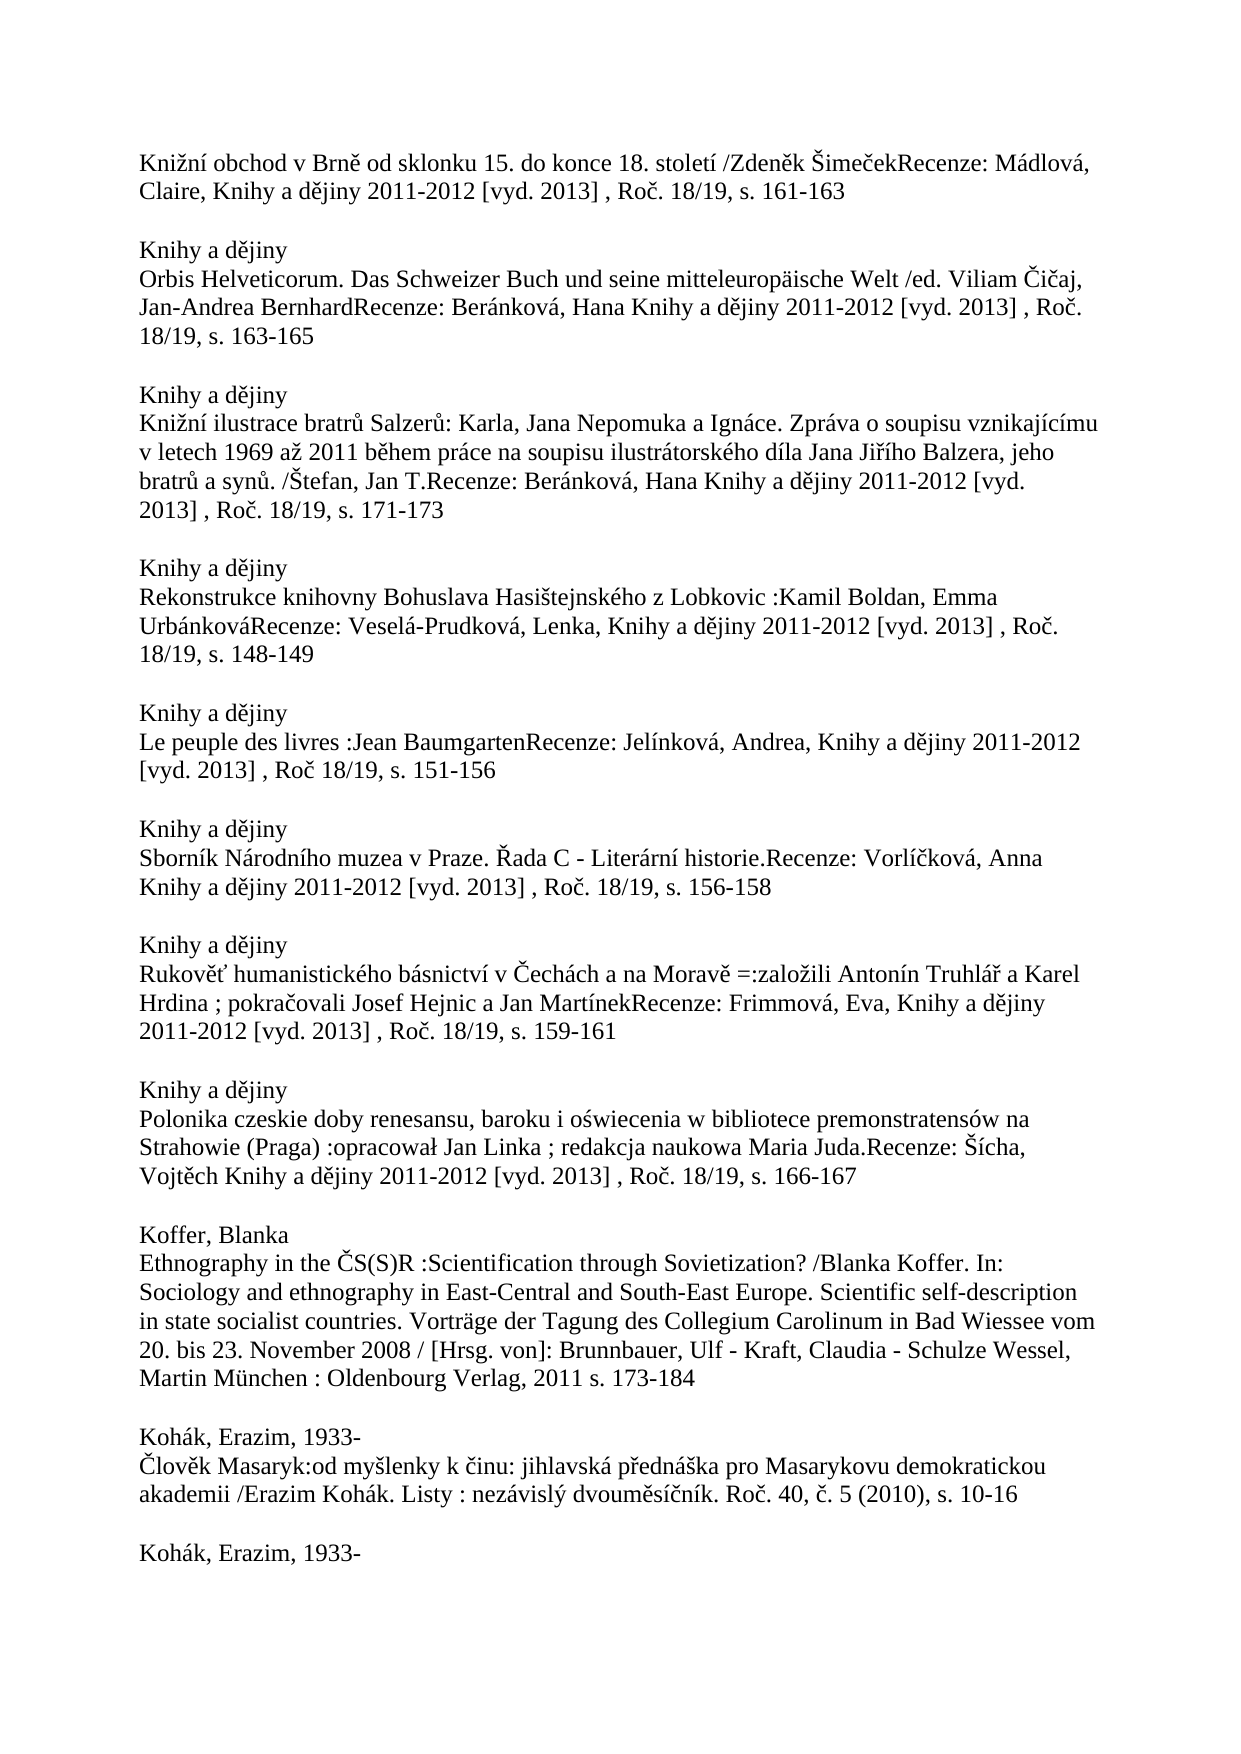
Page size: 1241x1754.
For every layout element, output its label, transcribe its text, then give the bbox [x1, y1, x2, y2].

text Polonika czeskie doby renesansu, baroku i oświecenia w bibliotece premonstratensów na Strahowie (Praga) :opracował Jan Linka ; redakcja naukowa Maria Juda.Recenze: Šícha, Vojtěch Knihy a dějiny 2011-2012 [vyd. 2013] , Roč. 18/19, s. 166-167 [139, 1104, 1101, 1190]
text Kohák, Erazim, 1933- [139, 1538, 1101, 1567]
text Knižní ilustrace bratrů Salzerů: Karla, Jana Nepomuka a Ignáce. Zpráva o soupisu vznikajícímu v letech 1969 až 2011 během práce na soupisu ilustrátorského díla Jana Jiřího Balzera, jeho bratrů a synů. /Štefan, Jan T.Recenze: Beránková, Hana Knihy a dějiny 2011-2012 [vyd. 2013] , Roč. 18/19, s. 171-173 [139, 408, 1101, 523]
text Le peuple des livres :Jean BaumgartenRecenze: Jelínková, Andrea, Knihy a dějiny 2011-2012 [vyd. 2013] , Roč 18/19, s. 151-156 [139, 727, 1101, 784]
text Rekonstrukce knihovny Bohuslava Hasištejnského z Lobkovic :Kamil Boldan, Emma UrbánkováRecenze: Veselá-Prudková, Lenka, Knihy a dějiny 2011-2012 [vyd. 2013] , Roč. 18/19, s. 148-149 [139, 582, 1101, 668]
text Orbis Helveticorum. Das Schweizer Buch und seine mitteleuropäische Welt /ed. Viliam Čičaj, Jan-Andrea BernhardRecenze: Beránková, Hana Knihy a dějiny 2011-2012 [vyd. 2013] , Roč. 18/19, s. 163-165 [139, 264, 1101, 350]
text Knihy a dějiny [139, 553, 1101, 582]
text Rukověť humanistického básnictví v Čechách a na Moravě =:založili Antonín Truhlář a Karel Hrdina ; pokračovali Josef Hejnic a Jan MartínekRecenze: Frimmová, Eva, Knihy a dějiny 2011-2012 [vyd. 2013] , Roč. 18/19, s. 159-161 [139, 959, 1101, 1045]
text Kohák, Erazim, 1933- [139, 1422, 1101, 1451]
text Knihy a dějiny [139, 1075, 1101, 1104]
text Knihy a dějiny [139, 930, 1101, 959]
text Knihy a dějiny [139, 698, 1101, 727]
text Člověk Masaryk:od myšlenky k činu: jihlavská přednáška pro Masarykovu demokratickou akademii /Erazim Kohák. Listy : nezávislý dvouměsíčník. Roč. 40, č. 5 (2010), s. 10-16 [139, 1451, 1101, 1508]
text Sborník Národního muzea v Praze. Řada C - Literární historie.Recenze: Vorlíčková, Anna Knihy a dějiny 2011-2012 [vyd. 2013] , Roč. 18/19, s. 156-158 [139, 843, 1101, 900]
text Knihy a dějiny [139, 814, 1101, 843]
text Ethnography in the ČS(S)R :Scientification through Sovietization? /Blanka Koffer. In: Sociology and ethnography in East-Central and South-East Europe. Scientific self-description in state socialist countries. Vorträge der Tagung des Collegium Carolinum in Bad Wiessee vom 20. bis 23. November 2008 / [Hrsg. von]: Brunnbauer, Ulf - Kraft, Claudia - Schulze Wessel, Martin München : Oldenbourg Verlag, 2011 s. 173-184 [139, 1248, 1101, 1392]
text Knihy a dějiny [139, 235, 1101, 264]
text Koffer, Blanka [139, 1220, 1101, 1248]
text Knižní obchod v Brně od sklonku 15. do konce 18. století /Zdeněk ŠimečekRecenze: Mádlová, Claire, Knihy a dějiny 2011-2012 [vyd. 2013] , Roč. 18/19, s. 161-163 [139, 148, 1101, 205]
text Knihy a dějiny [139, 380, 1101, 408]
